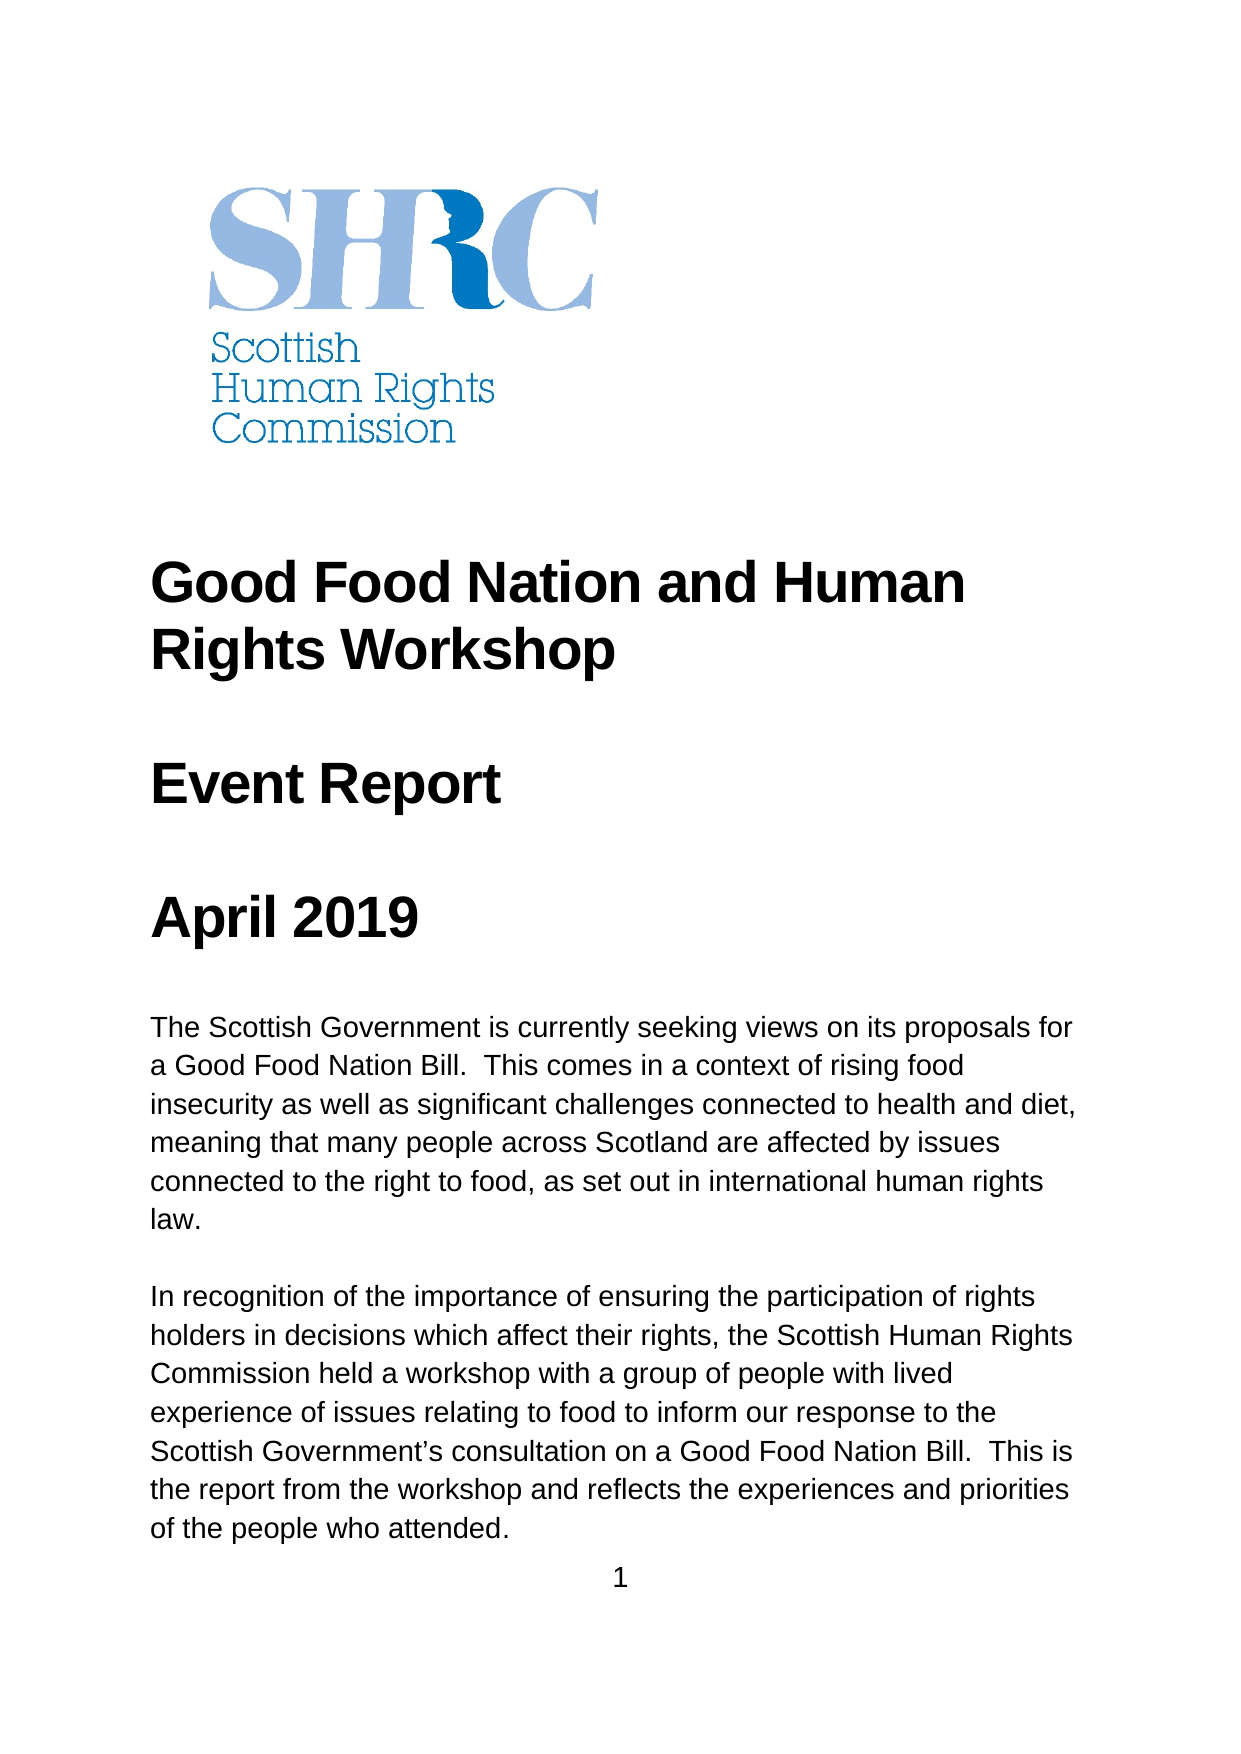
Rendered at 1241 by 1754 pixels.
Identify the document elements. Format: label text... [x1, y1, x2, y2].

picture [150, 150, 656, 481]
title April 2019 [150, 883, 1090, 950]
title Event Report [150, 749, 1090, 816]
text The Scottish Government is currently seeking views on its proposals for a Good Food Nation Bill. This comes in a context of rising food insecurity as well as significant challenges connected to health and diet, meaning that many people across Scotland are affected by issues connected to the right to food, as set out in international human rights law. [150, 1010, 1090, 1236]
text In recognition of the importance of ensuring the participation of rights holders in decisions which affect their rights, the Scottish Human Rights Commission held a workshop with a group of people with lived experience of issues relating to food to inform our response to the Scottish Government’s consultation on a Good Food Nation Bill. This is the report from the workshop and reflects the experiences and priorities of the people who attended. [150, 1279, 1090, 1544]
title Good Food Nation and Human Rights Workshop [150, 548, 1090, 682]
